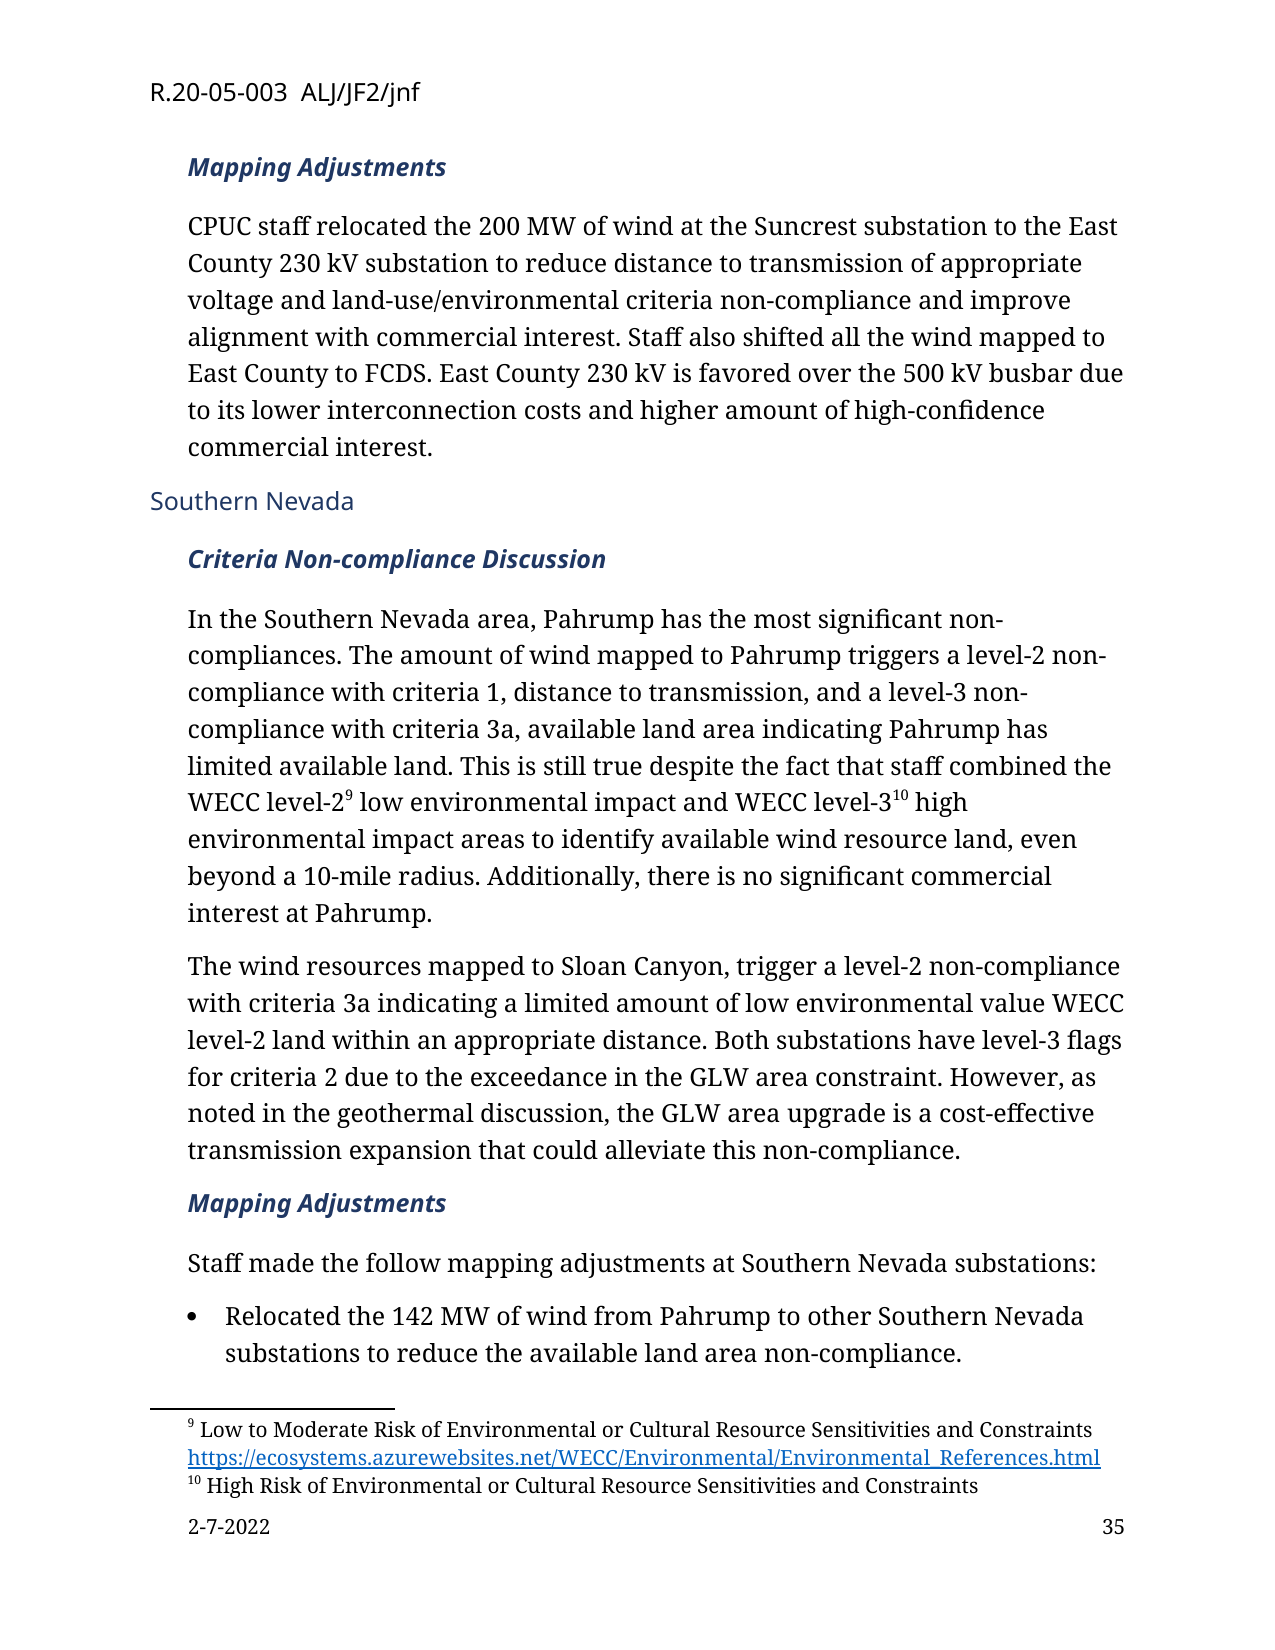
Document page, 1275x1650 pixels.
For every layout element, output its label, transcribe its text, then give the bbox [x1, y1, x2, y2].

text Staff made the follow mapping adjustments at Southern Nevada substations: [187, 1245, 1125, 1279]
subtitle Southern Nevada [150, 483, 1125, 517]
subtitle Mapping Adjustments [187, 1186, 1125, 1220]
subtitle Mapping Adjustments [187, 150, 1125, 184]
text In the Southern Nevada area, Pahrump has the most significant non-compliances. The amount of wind mapped to Pahrump triggers a level-2 non-compliance with criteria 1, distance to transmission, and a level-3 non-compliance with criteria 3a, available land area indicating Pahrump has limited available land. This is still true despite the fact that staff combined the WECC level-2 low environmental impact and WECC level-3 high environmental impact areas to identify available wind resource land, even beyond a 10-mile radius. Additionally, there is no significant commercial interest at Pahrump. [187, 601, 1125, 929]
subtitle Criteria Non-compliance Discussion [187, 542, 1125, 576]
list Relocated the 142 MW of wind from Pahrump to other Southern Nevada substations to reduce the available land area non-compliance. [187, 1299, 1125, 1369]
text The wind resources mapped to Sloan Canyon, trigger a level-2 non-compliance with criteria 3a indicating a limited amount of low environmental value WECC level-2 land within an appropriate distance. Both substations have level-3 flags for criteria 2 due to the exceedance in the GLW area constraint. However, as noted in the geothermal discussion, the GLW area upgrade is a cost-effective transmission expansion that could alleviate this non-compliance. [187, 949, 1125, 1167]
list CPUC staff relocated the 200 MW of wind at the Suncrest substation to the East County 230 kV substation to reduce distance to transmission of appropriate voltage and land-use/environmental criteria non-compliance and improve alignment with commercial interest. Staff also shifted all the wind mapped to East County to FCDS. East County 230 kV is favored over the 500 kV busbar due to its lower interconnection costs and higher amount of high-confidence commercial interest. [187, 209, 1125, 464]
